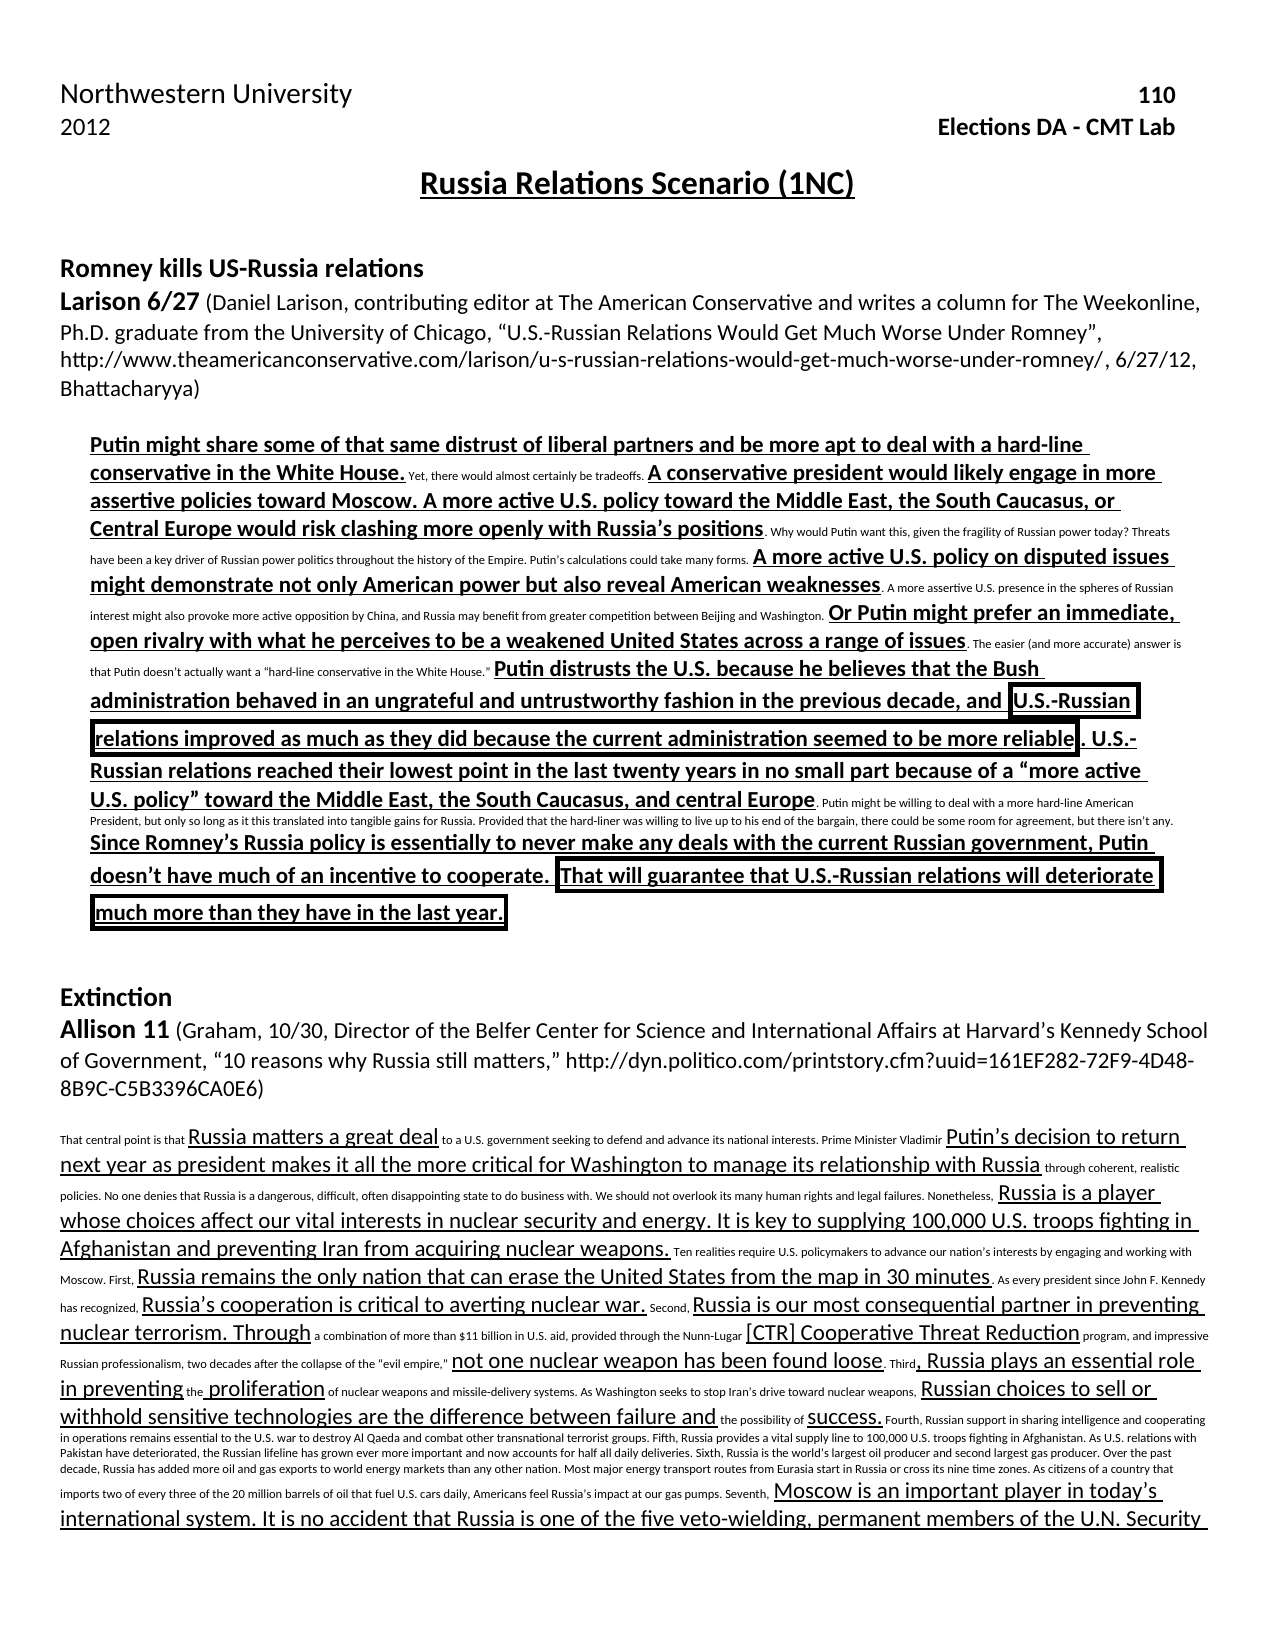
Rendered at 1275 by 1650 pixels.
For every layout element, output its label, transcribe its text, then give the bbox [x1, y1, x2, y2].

subtitle Romney kills US-Russia relations [60, 252, 1215, 284]
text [60, 1122, 1215, 1532]
subtitle Extinction [60, 980, 1215, 1013]
text Allison 11 (Graham, 10/30, Director of the Belfer Center for Science and International Affairs at Harvard’s Kennedy School of Government, “10 reasons why Russia still matters,” http://dyn.politico.com/printstory.cfm?uuid=161EF282-72F9-4D48-8B9C-C5B3396CA0E6) [60, 1013, 1215, 1102]
text Larison 6/27 (Daniel Larison, contributing editor at The American Conservative and writes a column for The Weekonline, Ph.D. graduate from the University of Chicago, “U.S.-Russian Relations Would Get Much Worse Under Romney”, http://www.theamericanconservative.com/larison/u-s-russian-relations-would-get-much-worse-under-romney/, 6/27/12, Bhattacharyya) [60, 284, 1215, 402]
subtitle Russia Relations Scenario (1NC) [60, 162, 1215, 203]
text Putin might share some of that same distrust of liberal partners and be more apt to deal with a hard-line conservative in the White House. Yet, there would almost certainly be tradeoffs. A conservative president would likely engage in more assertive policies toward Moscow. A more active U.S. policy toward the Middle East, the South Caucasus, or Central Europe would risk clashing more openly with Russia’s positions. Why would Putin want this, given the fragility of Russian power today? Threats have been a key driver of Russian power politics throughout the history of the Empire. Putin’s calculations could take many forms. A more active U.S. policy on disputed issues might demonstrate not only American power but also reveal American weaknesses. A more assertive U.S. presence in the spheres of Russian interest might also provoke more active opposition by China, and Russia may benefit from greater competition between Beijing and Washington. Or Putin might prefer an immediate, open rivalry with what he perceives to be a weakened United States across a range of issues. The easier (and more accurate) answer is that Putin doesn’t actually want a “hard-line conservative in the White House.” Putin distrusts the U.S. because he believes that the Bush administration behaved in an ungrateful and untrustworthy fashion in the previous decade, and U.S.-Russian relations improved as much as they did because the current administration seemed to be more reliable. U.S.-Russian relations reached their lowest point in the last twenty years in no small part because of a “more active U.S. policy” toward the Middle East, the South Caucasus, and central Europe. Putin might be willing to deal with a more hard-line American President, but only so long as it this translated into tangible gains for Russia. Provided that the hard-liner was willing to live up to his end of the bargain, there could be some room for agreement, but there isn’t any. Since Romney’s Russia policy is essentially to never make any deals with the current Russian government, Putin doesn’t have much of an incentive to cooperate. That will guarantee that U.S.-Russian relations will deteriorate much more than they have in the last year. [90, 430, 1185, 931]
